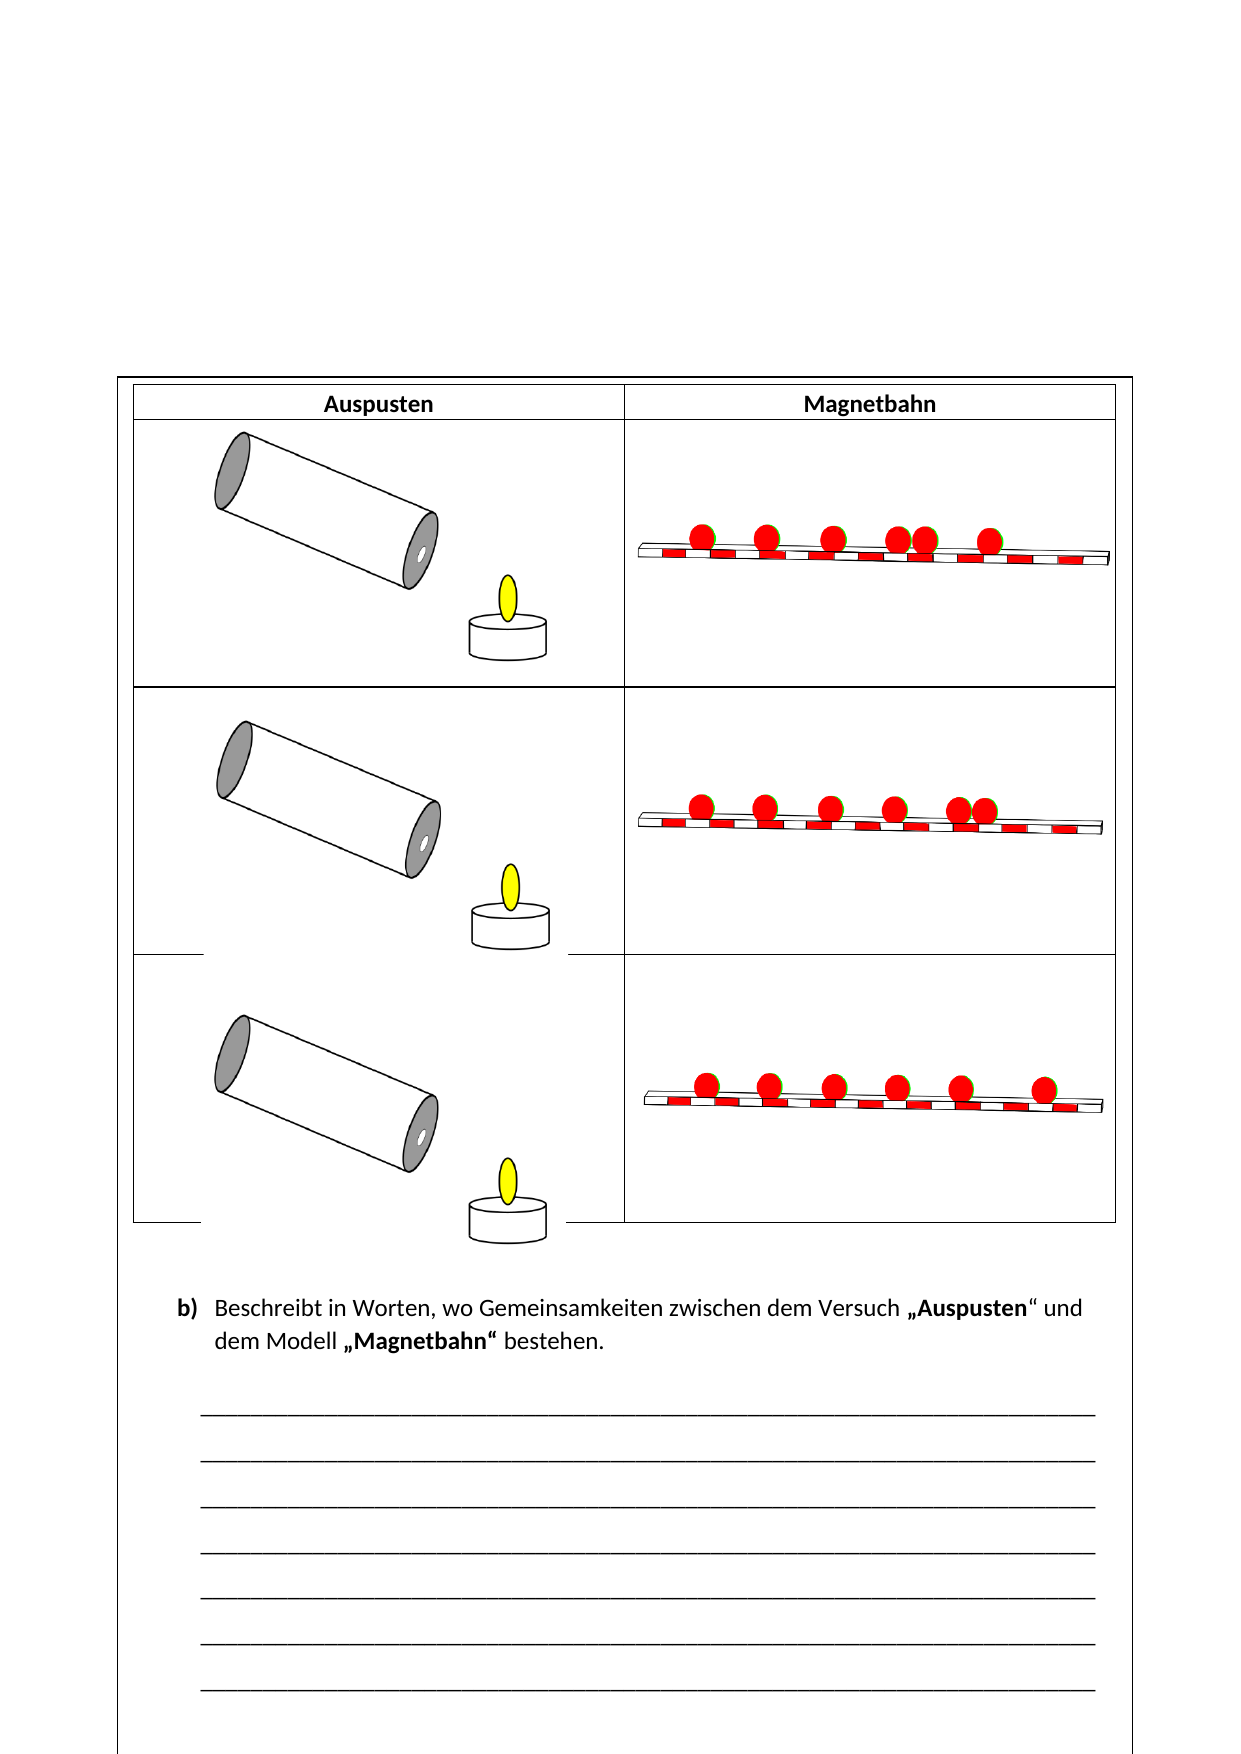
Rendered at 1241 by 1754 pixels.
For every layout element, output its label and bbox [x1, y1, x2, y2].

picture [201, 1014, 566, 1258]
picture [201, 431, 566, 675]
picture [634, 522, 1111, 571]
picture [641, 1060, 1107, 1119]
picture [636, 790, 1105, 838]
picture [203, 719, 569, 964]
